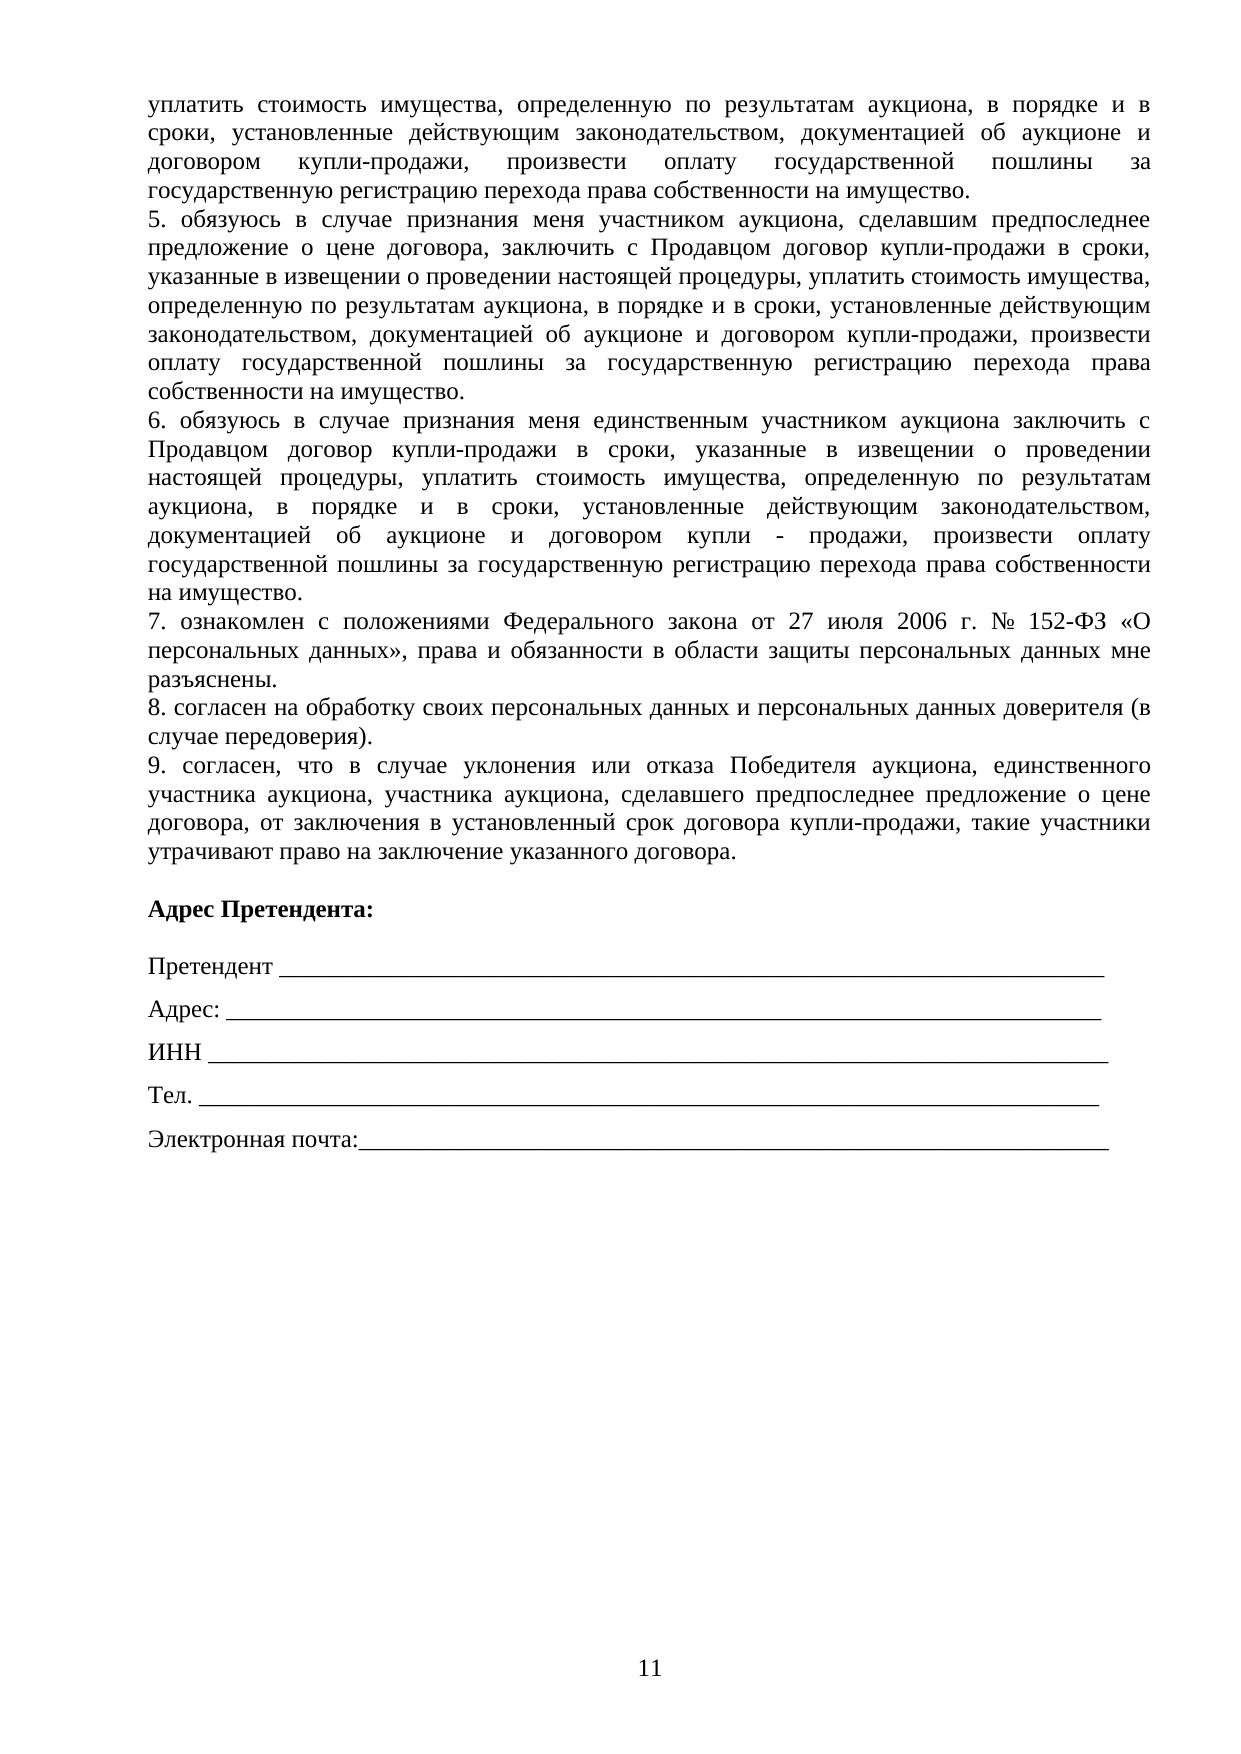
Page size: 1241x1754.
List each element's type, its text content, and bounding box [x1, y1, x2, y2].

list ИНН ________________________________________________________________________ [148, 1037, 1152, 1066]
list 7. ознакомлен с положениями Федерального закона от 27 июля 2006 г. № 152-ФЗ «О персональных данных», права и обязанности в области защиты персональных данных мне разъяснены. [148, 606, 1152, 692]
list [148, 89, 1152, 204]
list Претендент __________________________________________________________________ [148, 951, 1152, 980]
list 5. обязуюсь в случае признания меня участником аукциона, сделавшим предпоследнее предложение о цене договора, заключить с Продавцом договор купли-продажи в сроки, указанные в извещении о проведении настоящей процедуры, уплатить стоимость имущества, определенную по результатам аукциона, в порядке и в сроки, установленные действующим законодательством, документацией об аукционе и договором купли-продажи, произвести оплату государственной пошлины за государственную регистрацию перехода права собственности на имущество. [148, 204, 1152, 405]
list Тел. ________________________________________________________________________ [148, 1081, 1152, 1109]
list 9. согласен, что в случае уклонения или отказа Победителя аукциона, единственного участника аукциона, участника аукциона, сделавшего предпоследнее предложение о цене договора, от заключения в установленный срок договора купли-продажи, такие участники утрачивают право на заключение указанного договора. [148, 750, 1152, 865]
list 6. обязуюсь в случае признания меня единственным участником аукциона заключить с Продавцом договор купли-продажи в сроки, указанные в извещении о проведении настоящей процедуры, уплатить стоимость имущества, определенную по результатам аукциона, в порядке и в сроки, установленные действующим законодательством, документацией об аукционе и договором купли - продажи, произвести оплату государственной пошлины за государственную регистрацию перехода права собственности на имущество. [148, 405, 1152, 606]
list Электронная почта:____________________________________________________________ [148, 1124, 1152, 1152]
list Адрес Претендента: [148, 894, 1152, 922]
list 8. согласен на обработку своих персональных данных и персональных данных доверителя (в случае передоверия). [148, 692, 1152, 750]
list Адрес: ______________________________________________________________________ [148, 994, 1152, 1023]
